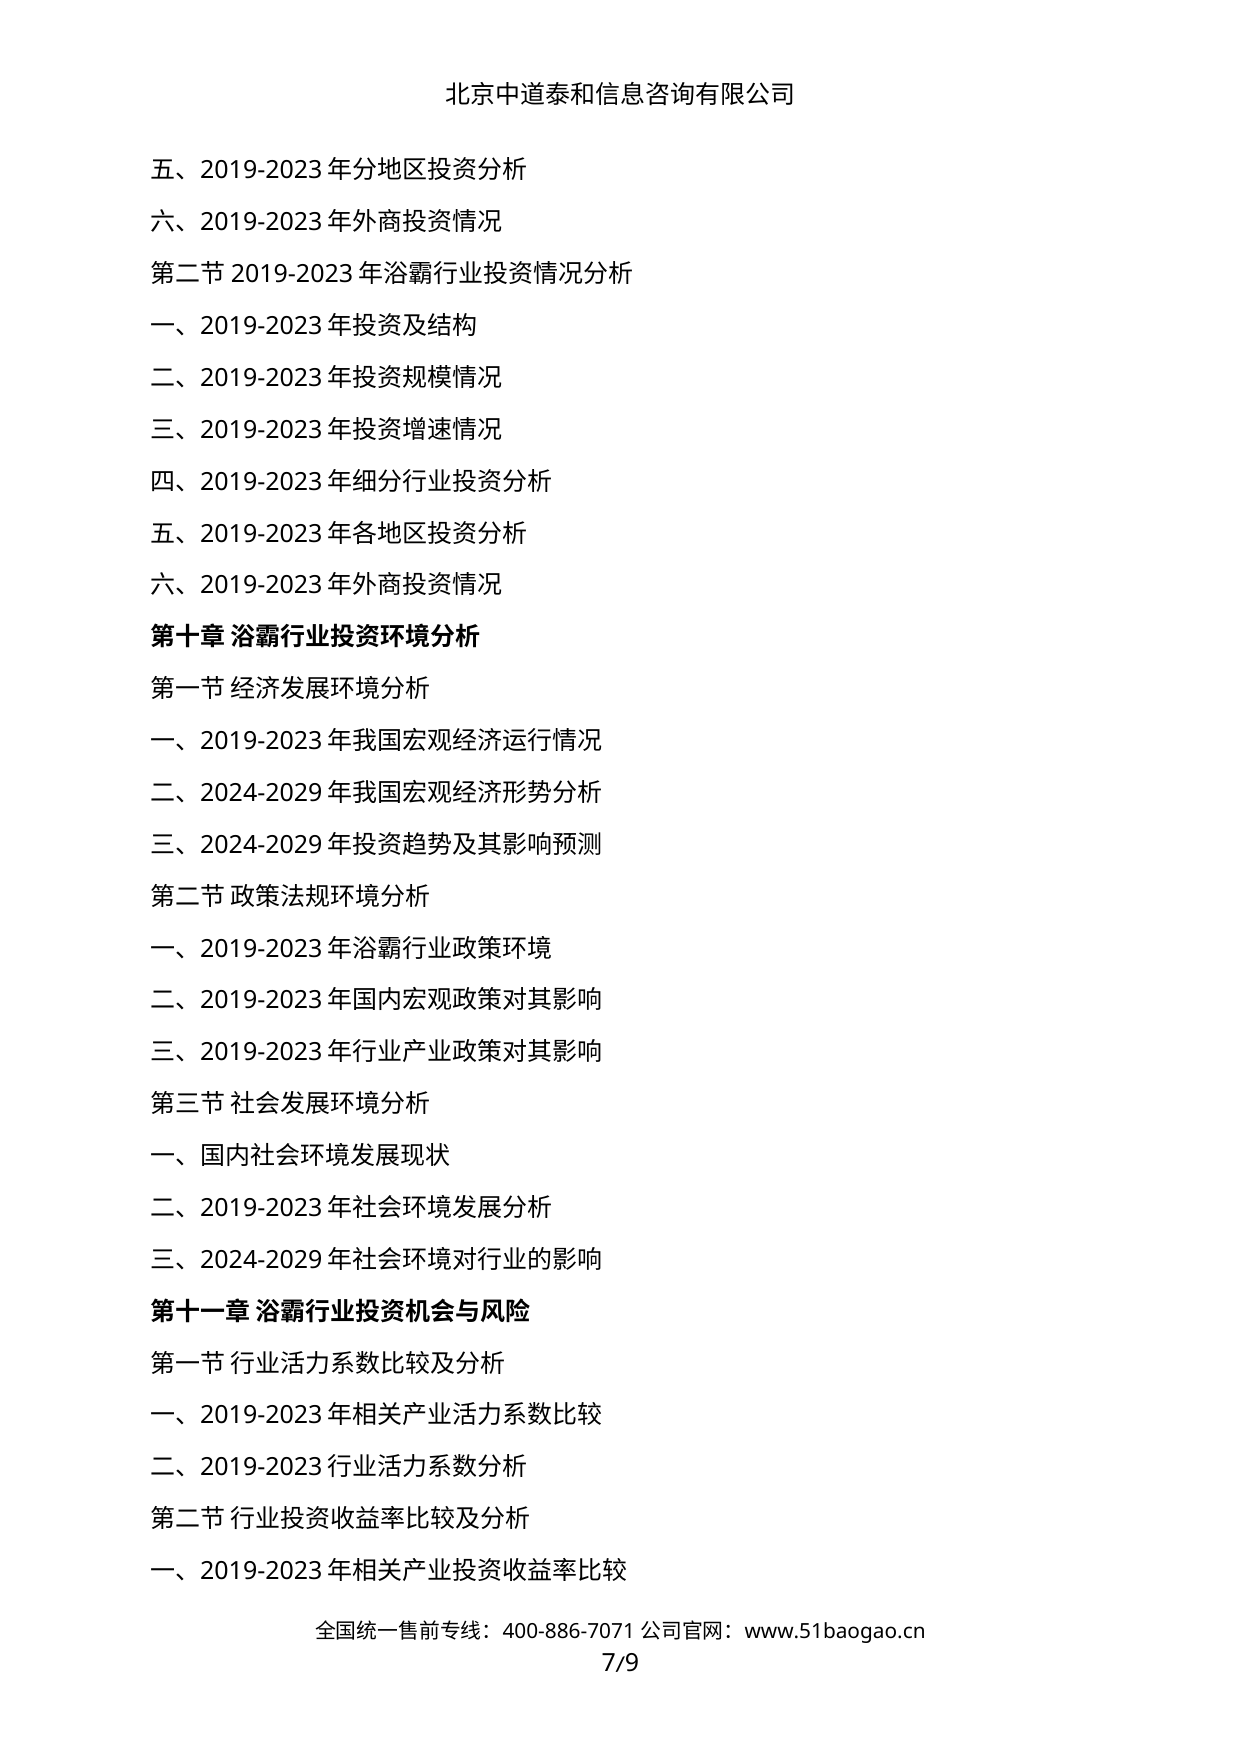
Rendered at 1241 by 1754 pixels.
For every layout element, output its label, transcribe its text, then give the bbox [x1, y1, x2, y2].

text 二、2019-2023年投资规模情况 [150, 357, 1090, 394]
text 二、2019-2023行业活力系数分析 [150, 1447, 1090, 1483]
text 第十一章 浴霸行业投资机会与风险 [150, 1291, 1090, 1327]
text 五、2019-2023年分地区投资分析 [150, 150, 1090, 186]
text 二、2024-2029年我国宏观经济形势分析 [150, 772, 1090, 809]
text 三、2024-2029年社会环境对行业的影响 [150, 1239, 1090, 1276]
text 第一节 行业活力系数比较及分析 [150, 1343, 1090, 1379]
text 第十章 浴霸行业投资环境分析 [150, 617, 1090, 653]
text 二、2019-2023年社会环境发展分析 [150, 1187, 1090, 1224]
text 一、2019-2023年相关产业活力系数比较 [150, 1395, 1090, 1431]
text 六、2019-2023年外商投资情况 [150, 565, 1090, 601]
text 一、2019-2023年投资及结构 [150, 306, 1090, 342]
text 第二节 行业投资收益率比较及分析 [150, 1499, 1090, 1535]
text 六、2019-2023年外商投资情况 [150, 202, 1090, 238]
text 三、2024-2029年投资趋势及其影响预测 [150, 824, 1090, 861]
text 一、2019-2023年我国宏观经济运行情况 [150, 721, 1090, 757]
text 一、2019-2023年浴霸行业政策环境 [150, 928, 1090, 964]
text 第二节 2019-2023年浴霸行业投资情况分析 [150, 254, 1090, 290]
text 三、2019-2023年投资增速情况 [150, 409, 1090, 446]
text 第三节 社会发展环境分析 [150, 1084, 1090, 1120]
text 一、国内社会环境发展现状 [150, 1136, 1090, 1172]
text 第二节 政策法规环境分析 [150, 876, 1090, 912]
text 一、2019-2023年相关产业投资收益率比较 [150, 1551, 1090, 1587]
text 二、2019-2023年国内宏观政策对其影响 [150, 980, 1090, 1016]
text 第一节 经济发展环境分析 [150, 669, 1090, 705]
text 五、2019-2023年各地区投资分析 [150, 513, 1090, 549]
text 三、2019-2023年行业产业政策对其影响 [150, 1032, 1090, 1068]
text 四、2019-2023年细分行业投资分析 [150, 461, 1090, 497]
